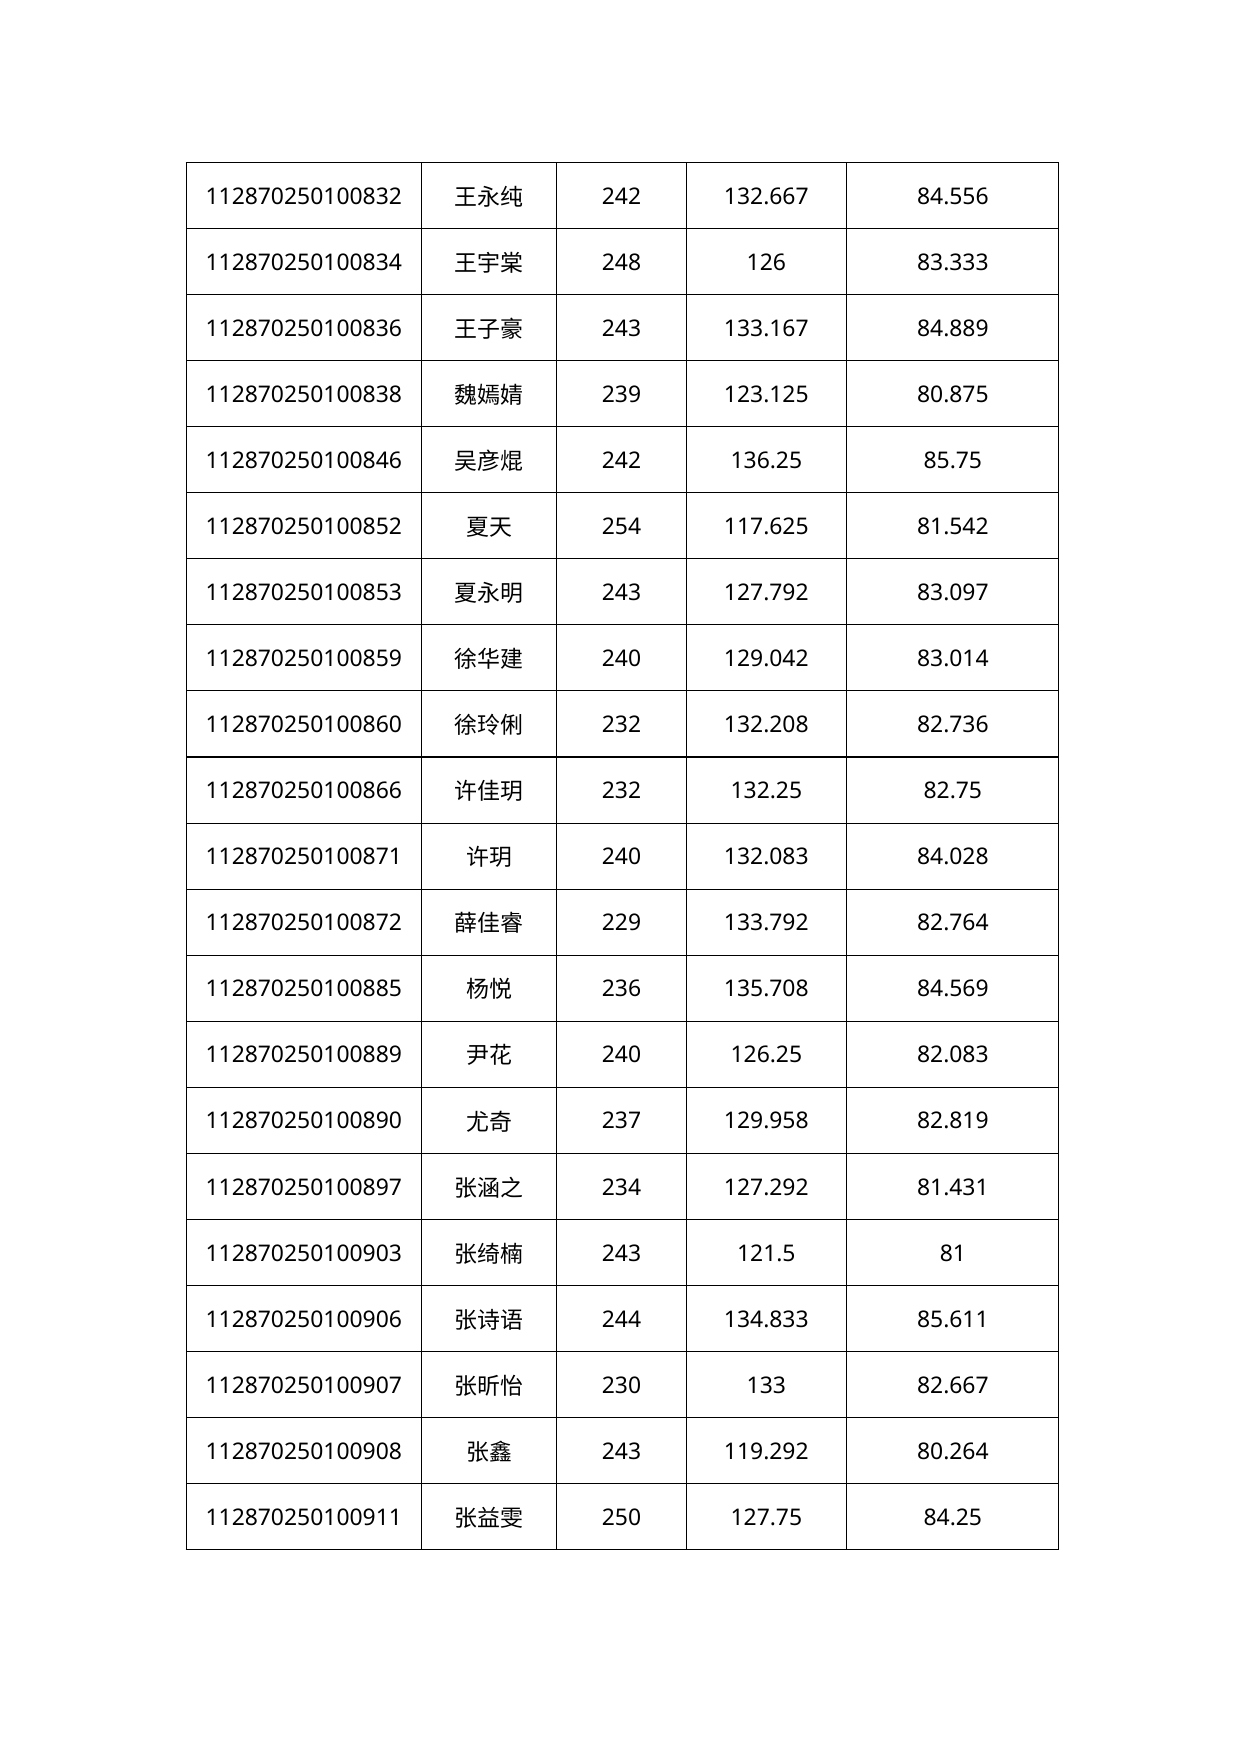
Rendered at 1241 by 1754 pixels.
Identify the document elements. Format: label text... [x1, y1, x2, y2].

table_cell 81.542 [847, 493, 1058, 558]
table_cell 119.292 [687, 1418, 846, 1483]
table_cell 240 [557, 1022, 686, 1087]
table_cell 112870250100866 [187, 758, 421, 822]
table_cell 244 [557, 1286, 686, 1351]
table_cell 132.083 [687, 824, 846, 888]
table_cell 112870250100853 [187, 559, 421, 624]
table_cell 许佳玥 [422, 758, 556, 822]
table_cell 夏天 [422, 493, 556, 558]
table_cell 张鑫 [422, 1418, 556, 1483]
table_cell 吴彦焜 [422, 427, 556, 492]
table_cell 112870250100836 [187, 295, 421, 360]
table_cell 112870250100852 [187, 493, 421, 558]
table_cell 85.75 [847, 427, 1058, 492]
table_cell 张益雯 [422, 1484, 556, 1549]
table_cell 80.875 [847, 361, 1058, 426]
table_cell 王宇棠 [422, 229, 556, 294]
table_cell 232 [557, 758, 686, 822]
table_cell 132.25 [687, 758, 846, 822]
table_cell 250 [557, 1484, 686, 1549]
table_cell 112870250100903 [187, 1220, 421, 1285]
table_cell 112870250100908 [187, 1418, 421, 1483]
table_cell 129.958 [687, 1088, 846, 1153]
table_cell 尤奇 [422, 1088, 556, 1153]
table_cell 84.569 [847, 956, 1058, 1021]
table_cell 243 [557, 1418, 686, 1483]
table_cell 240 [557, 625, 686, 690]
table_cell 83.097 [847, 559, 1058, 624]
table_cell 133.167 [687, 295, 846, 360]
table_cell 张昕怡 [422, 1352, 556, 1417]
table_cell 81.431 [847, 1154, 1058, 1219]
table_cell 237 [557, 1088, 686, 1153]
table_cell 王子豪 [422, 295, 556, 360]
table_cell 84.028 [847, 824, 1058, 888]
table_cell 234 [557, 1154, 686, 1219]
table_cell 112870250100871 [187, 824, 421, 888]
table_cell 126.25 [687, 1022, 846, 1087]
table_cell 112870250100907 [187, 1352, 421, 1417]
table_cell 117.625 [687, 493, 846, 558]
table_cell 239 [557, 361, 686, 426]
table_cell 80.264 [847, 1418, 1058, 1483]
table_cell 83.014 [847, 625, 1058, 690]
table_cell 张涵之 [422, 1154, 556, 1219]
table_cell 82.083 [847, 1022, 1058, 1087]
table_cell 134.833 [687, 1286, 846, 1351]
table_cell 夏永明 [422, 559, 556, 624]
table_cell 81 [847, 1220, 1058, 1285]
table_cell 136.25 [687, 427, 846, 492]
table_cell 112870250100897 [187, 1154, 421, 1219]
table_cell 243 [557, 559, 686, 624]
table_cell 240 [557, 824, 686, 888]
table_cell 123.125 [687, 361, 846, 426]
table_cell 230 [557, 1352, 686, 1417]
table_cell 尹花 [422, 1022, 556, 1087]
table_cell 84.25 [847, 1484, 1058, 1549]
table_cell 112870250100911 [187, 1484, 421, 1549]
table_cell 112870250100860 [187, 691, 421, 756]
table_cell 薛佳睿 [422, 890, 556, 954]
table_cell 魏嫣婧 [422, 361, 556, 426]
table_cell 133 [687, 1352, 846, 1417]
table_cell 132.208 [687, 691, 846, 756]
table_cell 112870250100885 [187, 956, 421, 1021]
table_cell 243 [557, 1220, 686, 1285]
table_cell 229 [557, 890, 686, 954]
table_cell 127.792 [687, 559, 846, 624]
table_cell 232 [557, 691, 686, 756]
table_cell 王永纯 [422, 163, 556, 228]
table_cell 133.792 [687, 890, 846, 954]
table_cell 张诗语 [422, 1286, 556, 1351]
table_cell 112870250100832 [187, 163, 421, 228]
table_cell 82.75 [847, 758, 1058, 822]
table_cell 112870250100834 [187, 229, 421, 294]
table_cell 112870250100838 [187, 361, 421, 426]
table_cell 82.736 [847, 691, 1058, 756]
table_cell 82.667 [847, 1352, 1058, 1417]
table_cell 83.333 [847, 229, 1058, 294]
table_cell 112870250100889 [187, 1022, 421, 1087]
table_cell 杨悦 [422, 956, 556, 1021]
table_cell 121.5 [687, 1220, 846, 1285]
table_cell 242 [557, 163, 686, 228]
table_cell 112870250100846 [187, 427, 421, 492]
table_cell 82.819 [847, 1088, 1058, 1153]
table_cell 132.667 [687, 163, 846, 228]
table_cell 243 [557, 295, 686, 360]
table_cell 129.042 [687, 625, 846, 690]
table_cell 84.556 [847, 163, 1058, 228]
table_cell 82.764 [847, 890, 1058, 954]
table_cell 85.611 [847, 1286, 1058, 1351]
table_cell 徐华建 [422, 625, 556, 690]
table_cell 135.708 [687, 956, 846, 1021]
table_cell 84.889 [847, 295, 1058, 360]
table_cell 112870250100906 [187, 1286, 421, 1351]
table_cell 112870250100890 [187, 1088, 421, 1153]
table_cell 112870250100859 [187, 625, 421, 690]
table_cell 126 [687, 229, 846, 294]
table_cell 许玥 [422, 824, 556, 888]
table_cell 127.292 [687, 1154, 846, 1219]
table_cell 254 [557, 493, 686, 558]
table_cell 236 [557, 956, 686, 1021]
table_cell 张绮楠 [422, 1220, 556, 1285]
table_cell 127.75 [687, 1484, 846, 1549]
table_cell 112870250100872 [187, 890, 421, 954]
table_cell 248 [557, 229, 686, 294]
table_cell 242 [557, 427, 686, 492]
table_cell 徐玲俐 [422, 691, 556, 756]
